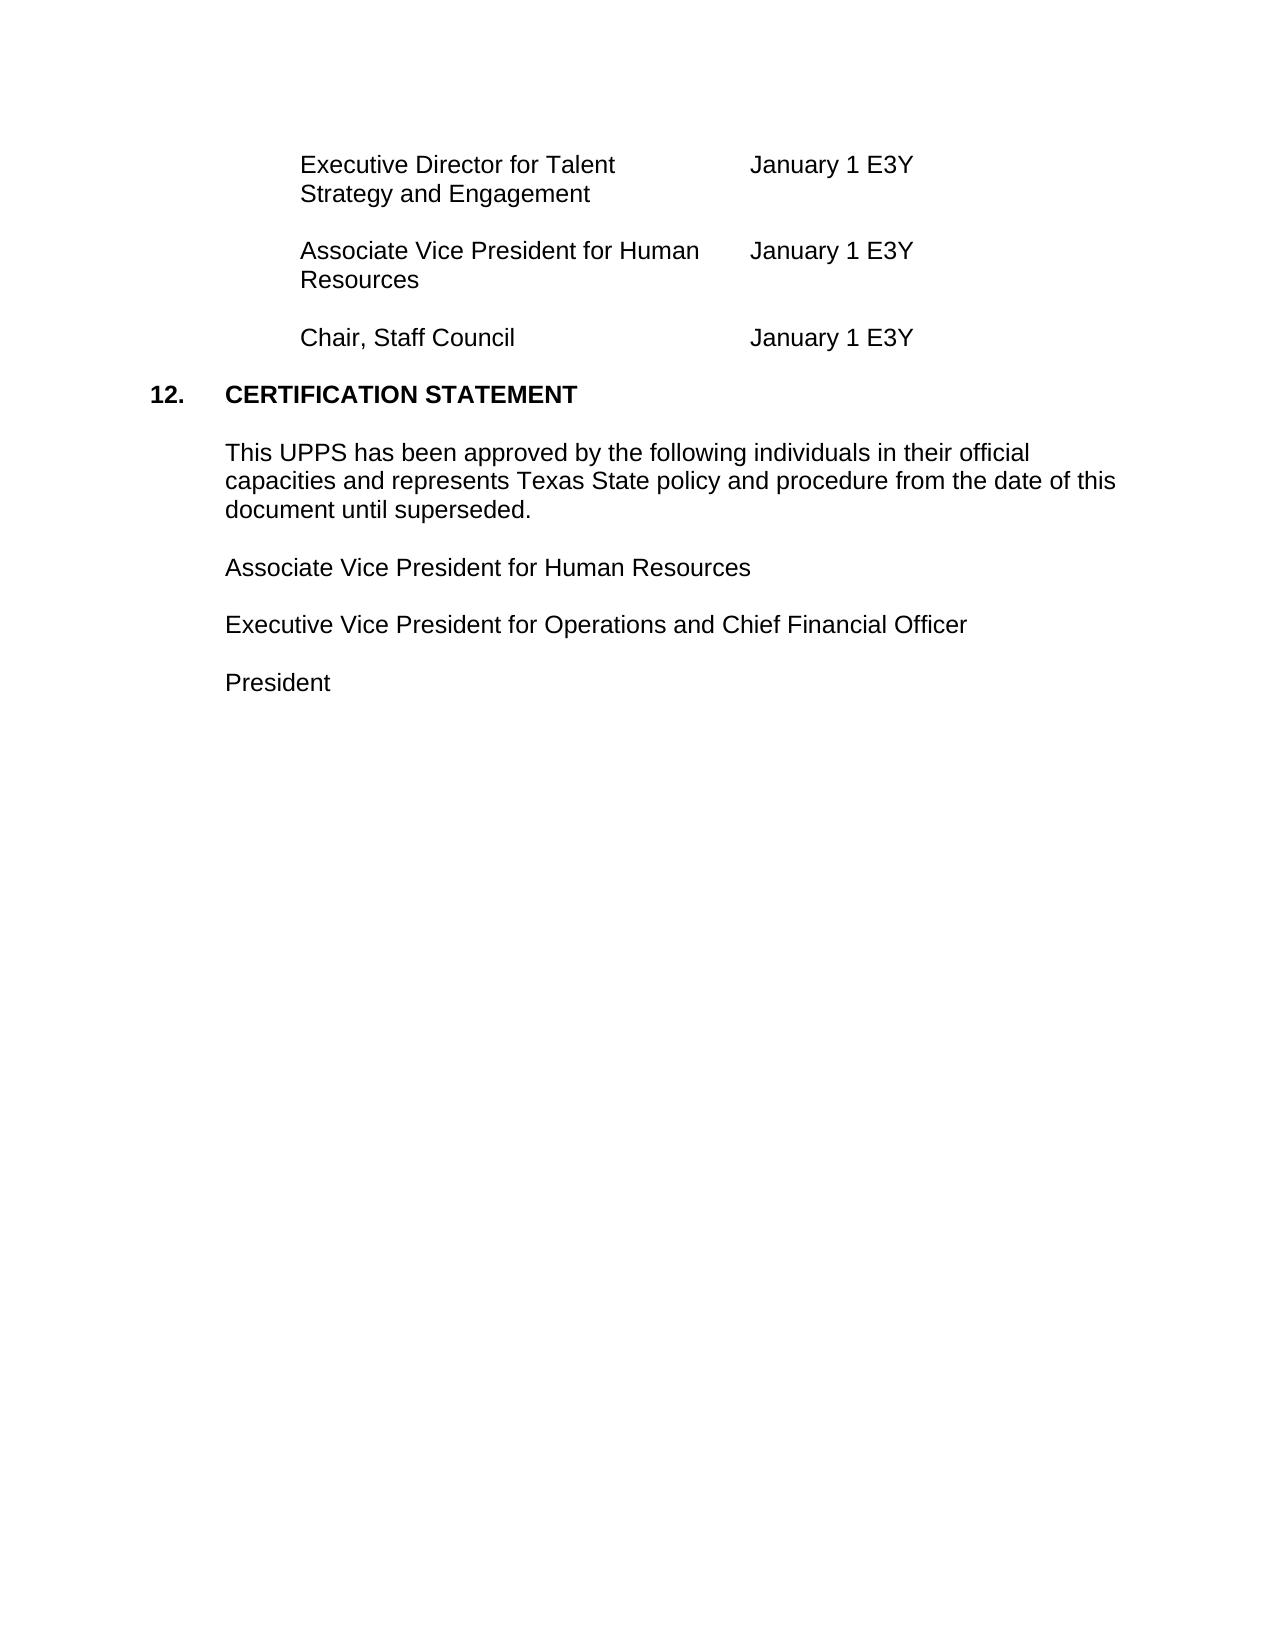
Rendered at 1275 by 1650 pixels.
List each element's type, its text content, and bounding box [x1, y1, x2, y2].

text Resources [300, 265, 1125, 294]
text Strategy and Engagement [300, 179, 1125, 207]
text This UPPS has been approved by the following individuals in their official capacities and represents Texas State policy and procedure from the date of this document until superseded. [225, 437, 1125, 524]
text Executive Vice President for Operations and Chief Financial Officer [150, 610, 1125, 639]
text Executive Director for Talent January 1 E3Y [300, 150, 1125, 179]
text Chair, Staff Council January 1 E3Y [300, 322, 1125, 351]
text President [150, 667, 1125, 696]
text Associate Vice President for Human January 1 E3Y [300, 236, 1125, 265]
text 12. CERTIFICATION STATEMENT [150, 380, 1125, 409]
text Associate Vice President for Human Resources [150, 552, 1125, 581]
